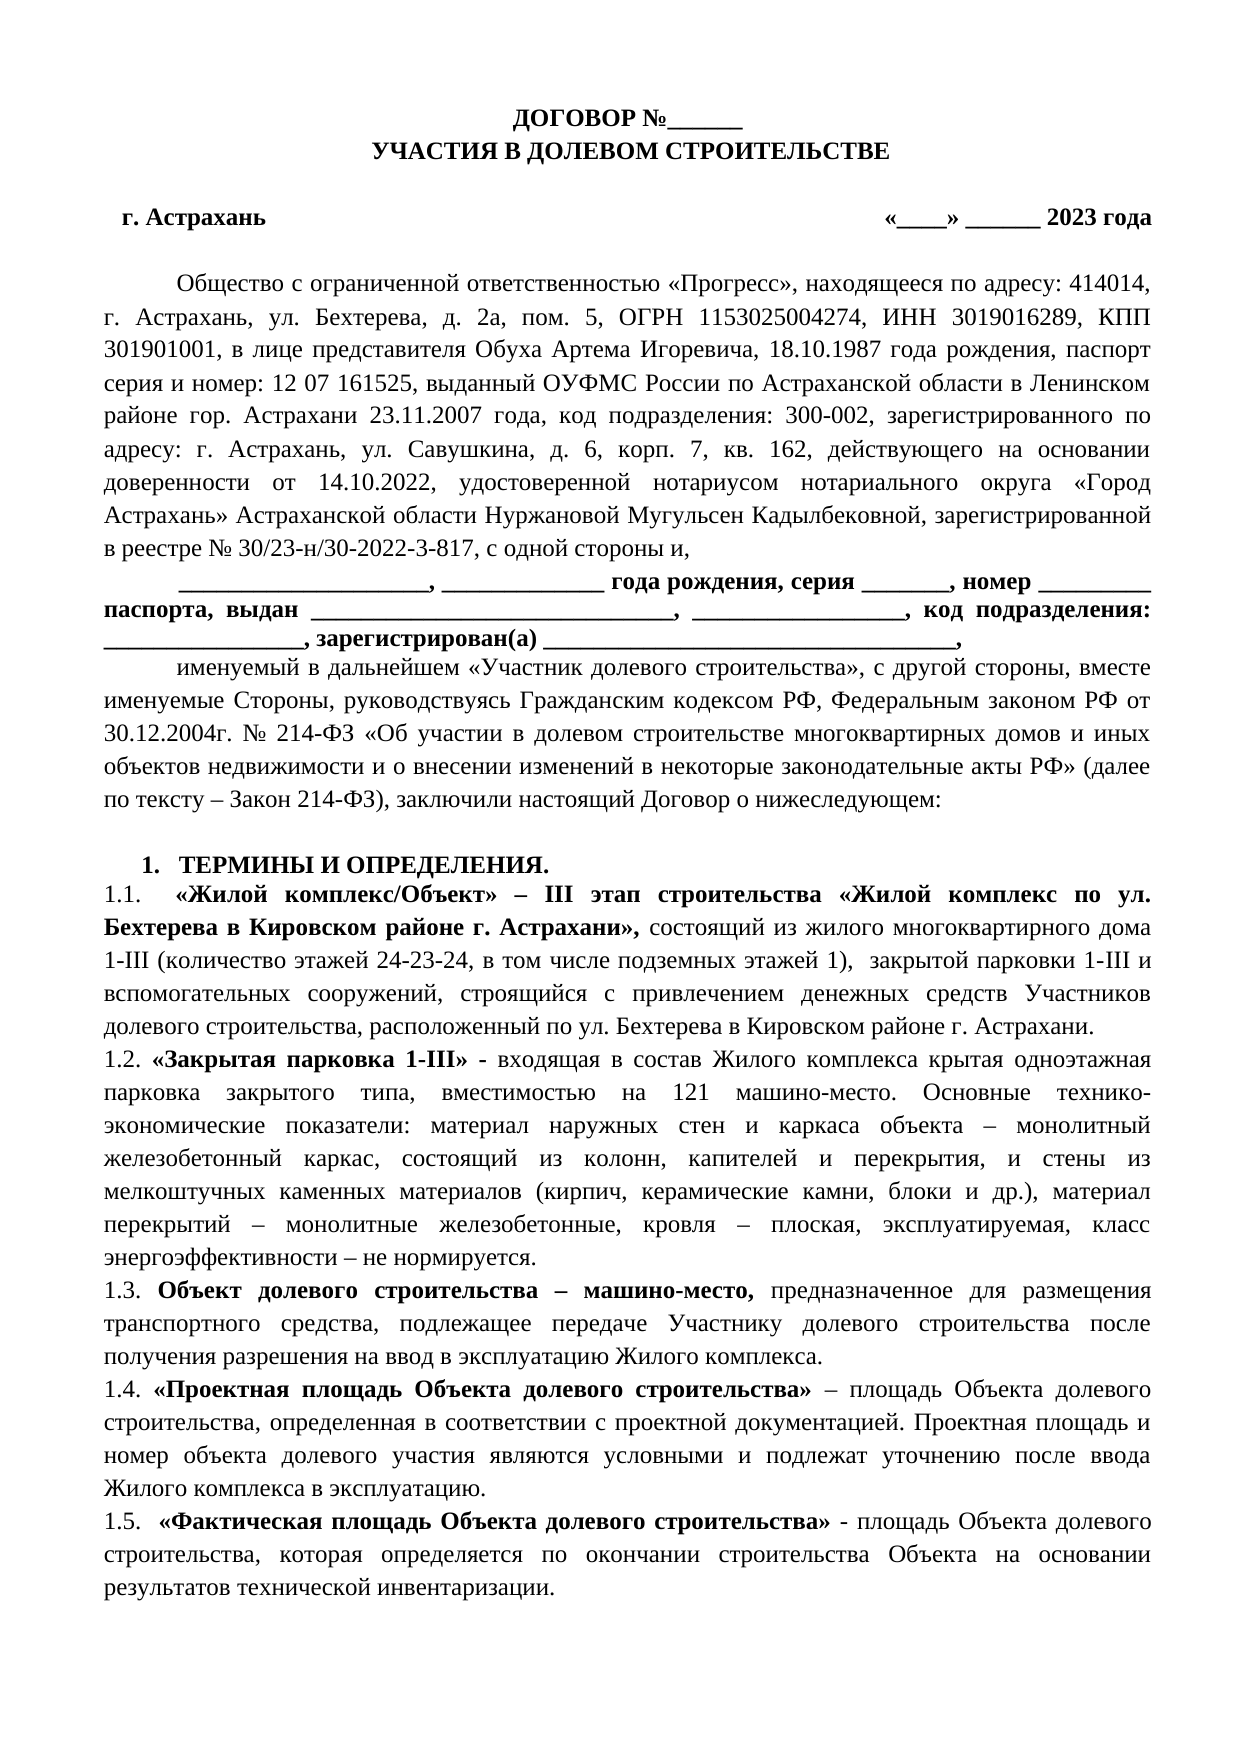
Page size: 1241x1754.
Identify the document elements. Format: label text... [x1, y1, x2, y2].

text 1.2. «Закрытая парковка 1-III» - входящая в состав Жилого комплекса крытая одноэтажная парковка закрытого типа, вместимостью на 121 машино-место. Основные технико-экономические показатели: материал наружных стен и каркаса объекта – монолитный железобетонный каркас, состоящий из колонн, капителей и перекрытия, и стены из мелкоштучных каменных материалов (кирпич, керамические камни, блоки и др.), материал перекрытий – монолитные железобетонные, кровля – плоская, эксплуатируемая, класс энергоэффективности – не нормируется. [103, 1044, 1152, 1271]
text именуемый в дальнейшем «Участник долевого строительства», с другой стороны, вместе именуемые Стороны, руководствуясь Гражданским кодексом РФ, Федеральным законом РФ от 30.12.2004г. № 214-ФЗ «Об участии в долевом строительстве многоквартирных домов и иных объектов недвижимости и о внесении изменений в некоторые законодательные акты РФ» (далее по тексту – Закон 214-ФЗ), заключили настоящий Договор о нижеследующем: [103, 652, 1152, 813]
text ДОГОВОР №______ [103, 103, 1152, 132]
text г. Астрахань «____» ______ 2023 года [103, 202, 1152, 231]
text УЧАСТИЯ В ДОЛЕВОМ СТРОИТЕЛЬСТВЕ [103, 136, 1152, 165]
text 1.1. «Жилой комплекс/Объект» – III этап строительства «Жилой комплекс по ул. Бехтерева в Кировском районе г. Астрахани», состоящий из жилого многоквартирного дома 1-III (количество этажей 24-23-24, в том числе подземных этажей 1), закрытой парковки 1-III и вспомогательных сооружений, строящийся с привлечением денежных средств Участников долевого строительства, расположенный по ул. Бехтерева в Кировском районе г. Астрахани. [103, 879, 1152, 1040]
list ТЕРМИНЫ И ОПРЕДЕЛЕНИЯ. [141, 850, 1152, 879]
text ____________________, _____________ года рождения, серия _______, номер _________ паспорта, выдан _____________________________, _________________, код подразделения: ________________, зарегистрирован(а) _________________________________, [103, 566, 1152, 652]
text 1.5. «Фактическая площадь Объекта долевого строительства» - площадь Объекта долевого строительства, которая определяется по окончании строительства Объекта на основании результатов технической инвентаризации. [103, 1506, 1152, 1601]
text 1.3. Объект долевого строительства – машино-место, предназначенное для размещения транспортного средства, подлежащее передаче Участнику долевого строительства после получения разрешения на ввод в эксплуатацию Жилого комплекса. [103, 1275, 1152, 1370]
text Общество с ограниченной ответственностью «Прогресс», находящееся по адресу: 414014, г. Астрахань, ул. Бехтерева, д. 2а, пом. 5, ОГРН 1153025004274, ИНН 3019016289, КПП 301901001, в лице представителя Обуха Артема Игоревича, 18.10.1987 года рождения, паспорт серия и номер: 12 07 161525, выданный ОУФМС России по Астраханской области в Ленинском районе гор. Астрахани 23.11.2007 года, код подразделения: 300-002, зарегистрированного по адресу: г. Астрахань, ул. Савушкина, д. 6, корп. 7, кв. 162, действующего на основании доверенности от 14.10.2022, удостоверенной нотариусом нотариального округа «Город Астрахань» Астраханской области Нуржановой Мугульсен Кадылбековной, зарегистрированной в реестре № 30/23-н/30-2022-3-817, с одной стороны и, [103, 268, 1152, 561]
text 1.4. «Проектная площадь Объекта долевого строительства» – площадь Объекта долевого строительства, определенная в соответствии с проектной документацией. Проектная площадь и номер объекта долевого участия являются условными и подлежат уточнению после ввода Жилого комплекса в эксплуатацию. [103, 1374, 1152, 1502]
